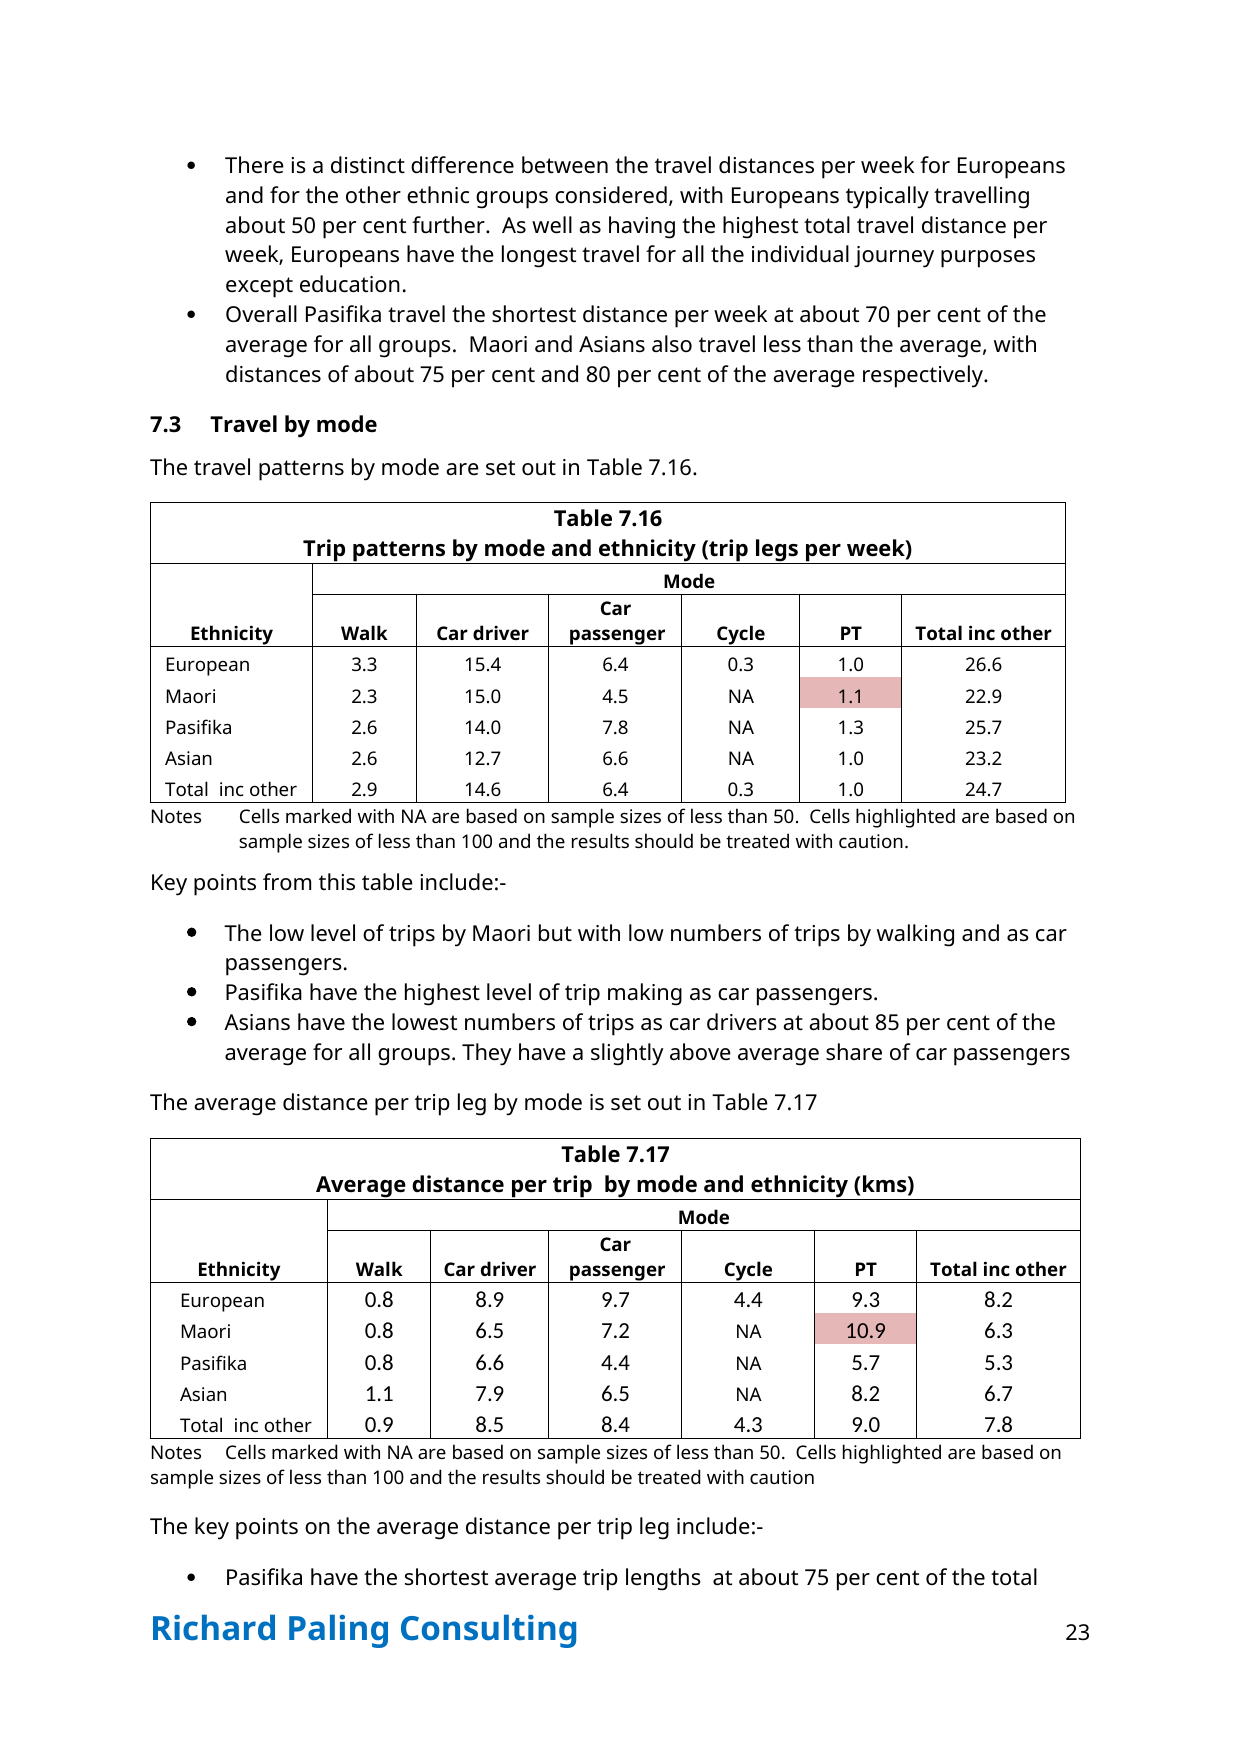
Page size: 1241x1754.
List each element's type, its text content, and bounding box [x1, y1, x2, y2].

table_cell 8.4 [549, 1407, 681, 1438]
table_cell 4.4 [549, 1344, 681, 1376]
table_cell 1.1 [800, 677, 901, 708]
table_cell NA [682, 677, 799, 708]
table_cell 10.9 [815, 1313, 916, 1344]
table_cell 0.8 [328, 1344, 430, 1376]
table_cell 6.4 [549, 771, 681, 802]
table_cell 8.9 [431, 1283, 548, 1313]
table_cell 6.3 [917, 1313, 1080, 1344]
table_cell NA [682, 1376, 814, 1407]
table_cell NA [682, 1344, 814, 1376]
subtitle Travel by mode [150, 409, 1090, 439]
table_cell NA [682, 709, 799, 740]
table_cell 15.0 [417, 677, 548, 708]
table_cell 2.3 [313, 677, 416, 708]
table_cell 2.6 [313, 740, 416, 771]
list Pasifika have the shortest average trip lengths at about 75 per cent of the total [187, 1562, 1090, 1591]
table_cell Total inc other [151, 771, 312, 802]
table_cell 0.8 [328, 1283, 430, 1313]
table_cell 22.9 [902, 677, 1065, 708]
table_cell Total inc other [917, 1231, 1080, 1282]
table_cell PT [815, 1231, 916, 1282]
table_cell 6.6 [431, 1344, 548, 1376]
table_cell 2.6 [313, 709, 416, 740]
table_cell 6.5 [549, 1376, 681, 1407]
text The key points on the average distance per trip leg include:- [150, 1511, 1090, 1541]
table_cell Car driver [431, 1231, 548, 1282]
text Notes Cells marked with NA are based on sample sizes of less than 50. Cells highlighted are based on sample sizes of less than 100 and the results should be treated with caution. [150, 803, 1090, 854]
text Notes Cells marked with NA are based on sample sizes of less than 50. Cells highlighted are based on sample sizes of less than 100 and the results should be treated with caution [150, 1439, 1090, 1490]
table_cell Pasifika [151, 1344, 327, 1376]
table_cell 15.4 [417, 647, 548, 677]
table_cell 1.0 [800, 740, 901, 771]
table_cell Walk [313, 595, 416, 646]
table_cell 14.0 [417, 709, 548, 740]
table_cell Maori [151, 677, 312, 708]
table_cell 6.4 [549, 647, 681, 677]
table_cell Asian [151, 1376, 327, 1407]
table_cell 7.8 [917, 1407, 1080, 1438]
table_cell 4.5 [549, 677, 681, 708]
table_cell 7.8 [549, 709, 681, 740]
table_cell Mode [328, 1200, 1080, 1230]
table_header Table 7.3 Trip patterns by mode and ethnicity (trip legs per week) [151, 503, 1065, 563]
table_cell Car passenger [549, 595, 681, 646]
table_cell Ethnicity [151, 564, 312, 646]
table_cell 12.7 [417, 740, 548, 771]
table_cell Car passenger [549, 1231, 681, 1282]
table_cell 5.7 [815, 1344, 916, 1376]
table_cell Asian [151, 740, 312, 771]
list Pasifika have the highest level of trip making as car passengers. [187, 977, 1090, 1007]
table_cell Ethnicity [151, 1200, 327, 1282]
table_cell 2.9 [313, 771, 416, 802]
table_header Table 7.4 Average distance per trip by mode and ethnicity (kms) [151, 1139, 1080, 1198]
table_cell 1.0 [800, 771, 901, 802]
table_cell 4.3 [682, 1407, 814, 1438]
table_cell 23.2 [902, 740, 1065, 771]
table_cell 5.3 [917, 1344, 1080, 1376]
list The low level of trips by Maori but with low numbers of trips by walking and as car passengers. [187, 917, 1090, 977]
table_cell 6.6 [549, 740, 681, 771]
table_cell Mode [313, 564, 1065, 594]
table_cell 1.1 [328, 1376, 430, 1407]
table_cell NA [682, 1313, 814, 1344]
table_cell 1.0 [800, 647, 901, 677]
table_cell Walk [328, 1231, 430, 1282]
table_cell Maori [151, 1313, 327, 1344]
list There is a distinct difference between the travel distances per week for Europeans and for the other ethnic groups considered, with Europeans typically travelling about 50 per cent further. As well as having the highest total travel distance per week, Europeans have the longest travel for all the individual journey purposes except education. [187, 150, 1090, 299]
table_cell 7.9 [431, 1376, 548, 1407]
table_cell 0.9 [328, 1407, 430, 1438]
table_cell 8.2 [917, 1283, 1080, 1313]
table_cell Cycle [682, 595, 799, 646]
table_cell 3.3 [313, 647, 416, 677]
table_cell 9.3 [815, 1283, 916, 1313]
table_cell NA [682, 740, 799, 771]
table_cell 8.5 [431, 1407, 548, 1438]
table_cell 0.3 [682, 771, 799, 802]
table_cell PT [800, 595, 901, 646]
table_cell 8.2 [815, 1376, 916, 1407]
table_cell 9.0 [815, 1407, 916, 1438]
table_cell Pasifika [151, 709, 312, 740]
text Key points from this table include:- [150, 867, 1090, 897]
table_cell European [151, 1283, 327, 1313]
table_cell Total inc other [151, 1407, 327, 1438]
table_cell 14.6 [417, 771, 548, 802]
list Asians have the lowest numbers of trips as car drivers at about 85 per cent of the average for all groups. They have a slightly above average share of car passengers [187, 1007, 1090, 1066]
table_cell 26.6 [902, 647, 1065, 677]
table_cell 24.7 [902, 771, 1065, 802]
table_cell 7.2 [549, 1313, 681, 1344]
table_cell European [151, 647, 312, 677]
table_cell 9.7 [549, 1283, 681, 1313]
table_cell 6.5 [431, 1313, 548, 1344]
table_cell Cycle [682, 1231, 814, 1282]
list Overall Pasifika travel the shortest distance per week at about 70 per cent of the average for all groups. Maori and Asians also travel less than the average, with distances of about 75 per cent and 80 per cent of the average respectively. [187, 299, 1090, 388]
table_cell 1.3 [800, 709, 901, 740]
table_cell 0.3 [682, 647, 799, 677]
table_cell 0.8 [328, 1313, 430, 1344]
table_cell 25.7 [902, 709, 1065, 740]
table_cell Car driver [417, 595, 548, 646]
table_cell 6.7 [917, 1376, 1080, 1407]
table_cell Total inc other [902, 595, 1065, 646]
table_cell 4.4 [682, 1283, 814, 1313]
